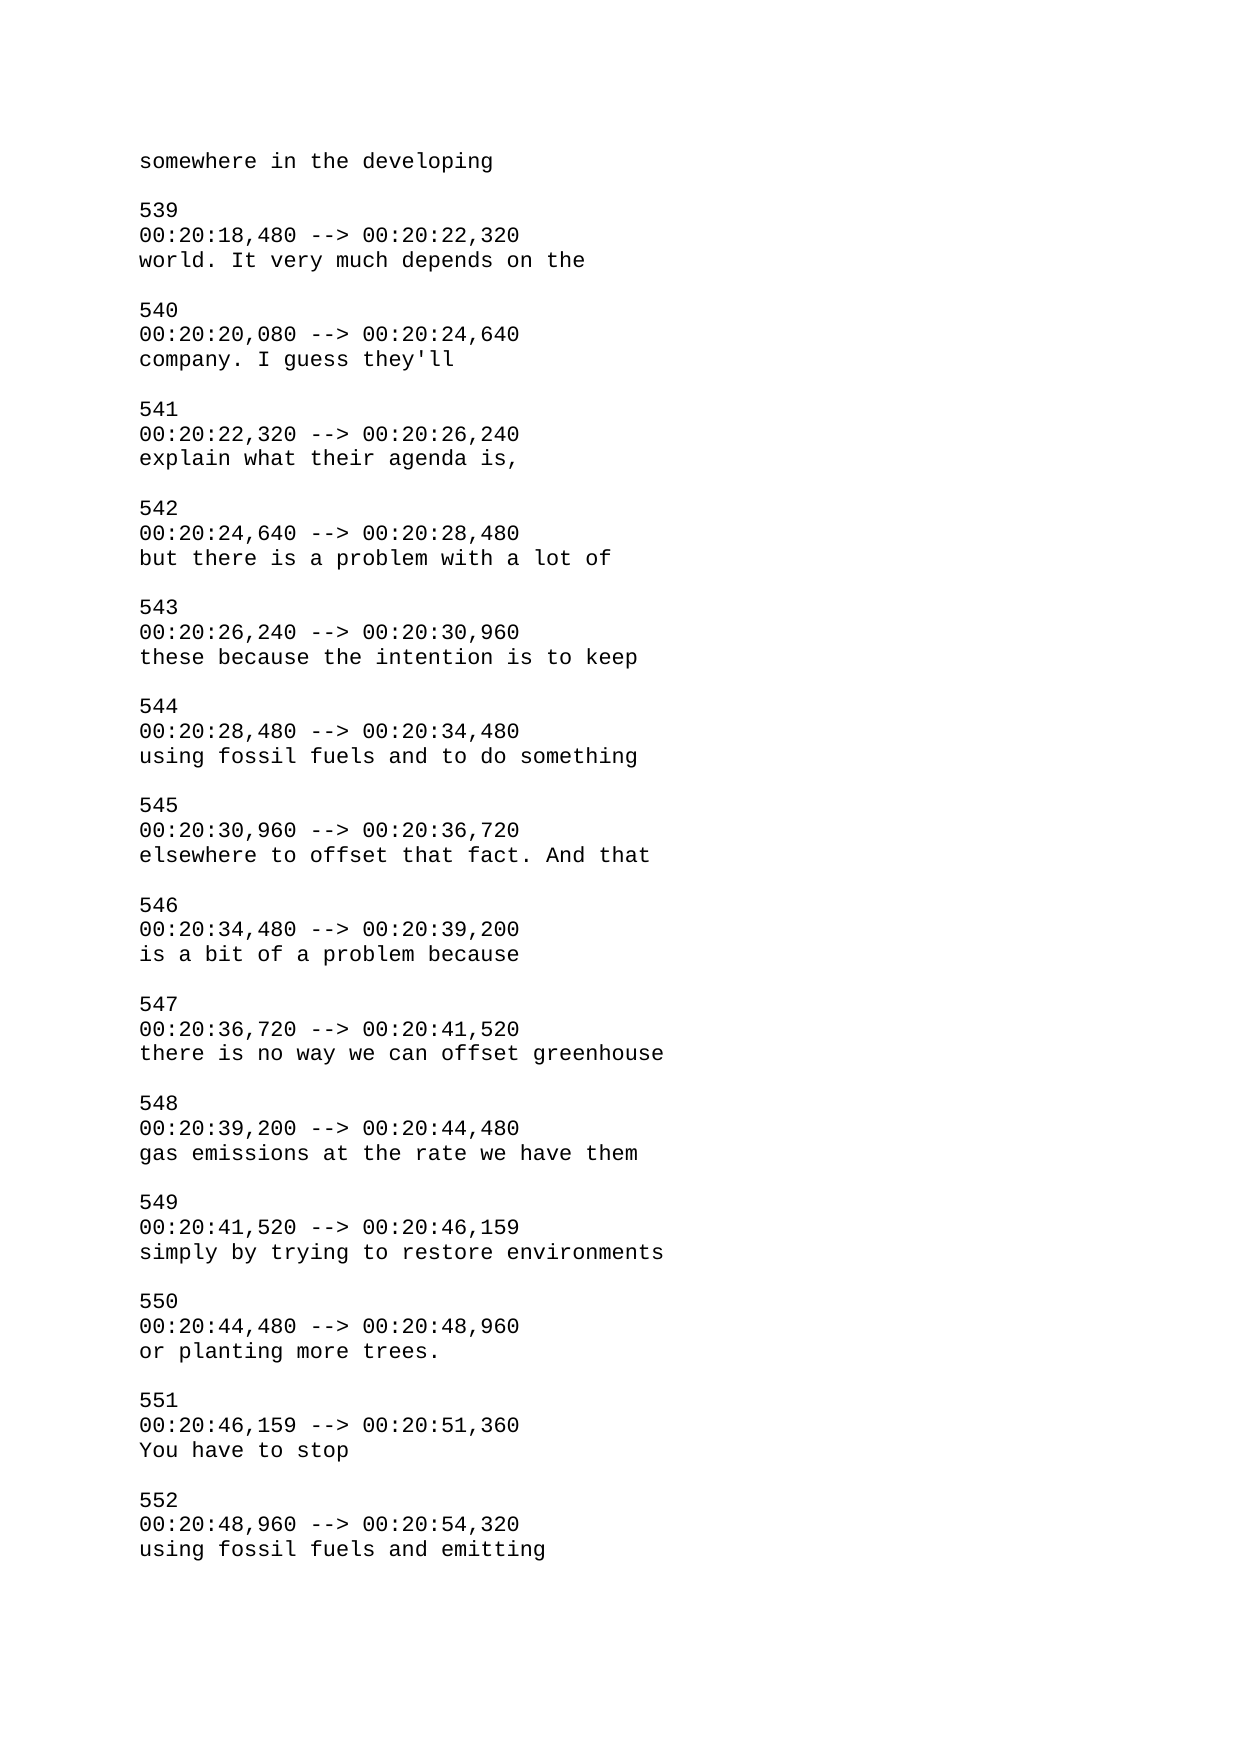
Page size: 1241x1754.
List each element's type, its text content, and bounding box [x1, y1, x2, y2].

text 540 [139, 299, 1101, 323]
text 00:20:18,480 --> 00:20:22,320 [139, 224, 1101, 249]
text 546 [139, 894, 1101, 918]
text these because the intention is to keep [139, 646, 1101, 671]
text 00:20:22,320 --> 00:20:26,240 [139, 423, 1101, 447]
text 00:20:20,080 --> 00:20:24,640 [139, 323, 1101, 348]
text using fossil fuels and to do something [139, 745, 1101, 770]
text but there is a problem with a lot of [139, 547, 1101, 571]
text company. I guess they'll [139, 348, 1101, 373]
text 551 [139, 1389, 1101, 1414]
text world. It very much depends on the [139, 249, 1101, 274]
text 00:20:48,960 --> 00:20:54,320 [139, 1513, 1101, 1538]
text is a bit of a problem because [139, 943, 1101, 968]
text 550 [139, 1290, 1101, 1315]
text 552 [139, 1489, 1101, 1513]
text 549 [139, 1191, 1101, 1216]
text 00:20:28,480 --> 00:20:34,480 [139, 720, 1101, 745]
text 544 [139, 695, 1101, 720]
text gas emissions at the rate we have them [139, 1142, 1101, 1166]
text 545 [139, 794, 1101, 819]
text 542 [139, 497, 1101, 522]
text there is no way we can offset greenhouse [139, 1042, 1101, 1067]
text 00:20:41,520 --> 00:20:46,159 [139, 1216, 1101, 1241]
text 00:20:36,720 --> 00:20:41,520 [139, 1018, 1101, 1042]
text explain what their agenda is, [139, 447, 1101, 472]
text 539 [139, 199, 1101, 224]
text 00:20:46,159 --> 00:20:51,360 [139, 1414, 1101, 1439]
text somewhere in the developing [139, 150, 1101, 175]
text You have to stop [139, 1439, 1101, 1464]
text simply by trying to restore environments [139, 1241, 1101, 1266]
text 00:20:39,200 --> 00:20:44,480 [139, 1117, 1101, 1142]
text 00:20:34,480 --> 00:20:39,200 [139, 918, 1101, 943]
text 00:20:44,480 --> 00:20:48,960 [139, 1315, 1101, 1340]
text using fossil fuels and emitting [139, 1538, 1101, 1563]
text 543 [139, 596, 1101, 621]
text elsewhere to offset that fact. And that [139, 844, 1101, 869]
text 00:20:26,240 --> 00:20:30,960 [139, 621, 1101, 646]
text 547 [139, 993, 1101, 1018]
text or planting more trees. [139, 1340, 1101, 1365]
text 00:20:24,640 --> 00:20:28,480 [139, 522, 1101, 547]
text 00:20:30,960 --> 00:20:36,720 [139, 819, 1101, 844]
text 541 [139, 398, 1101, 423]
text 548 [139, 1092, 1101, 1117]
